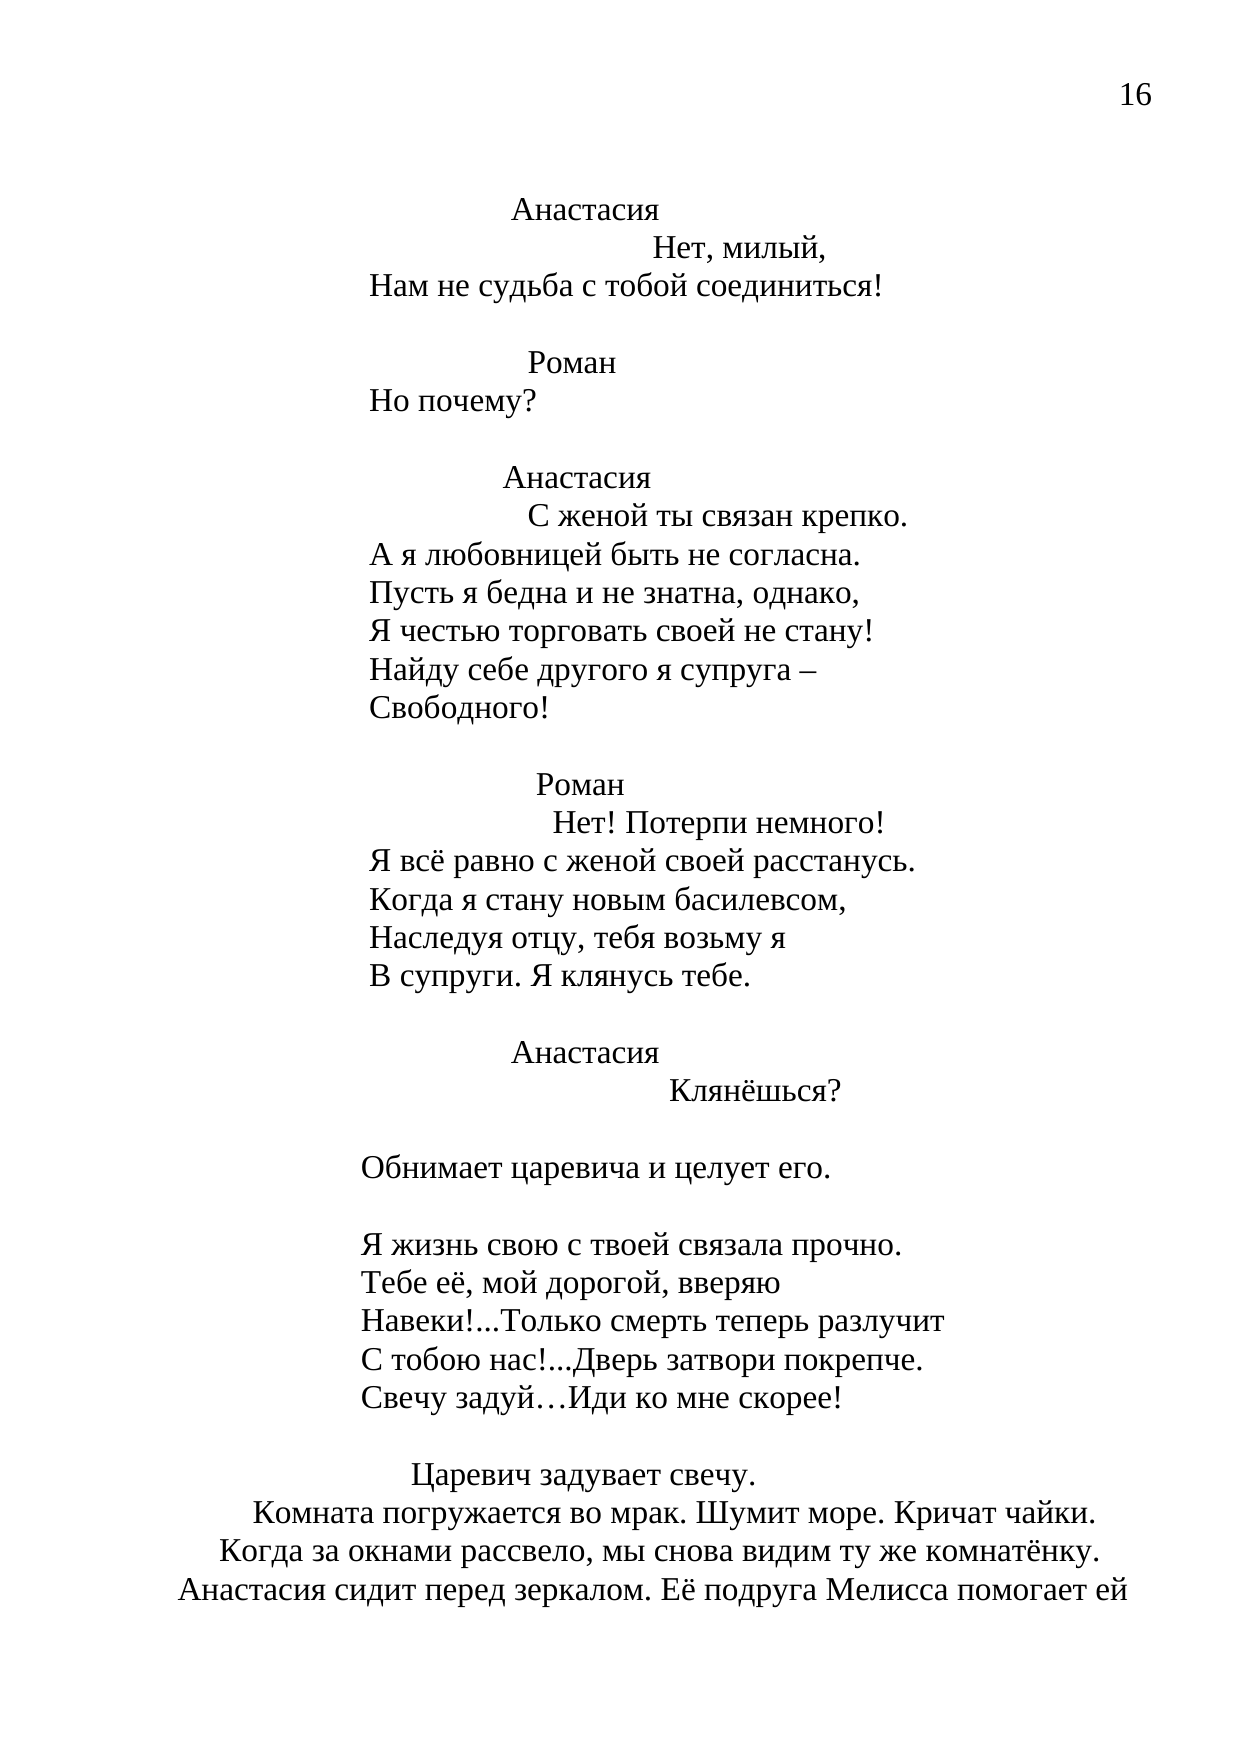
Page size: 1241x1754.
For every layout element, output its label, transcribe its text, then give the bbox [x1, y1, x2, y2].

text Когда за окнами рассвело, мы снова видим ту же комнатёнку. Анастасия сидит перед зеркалом. Её подруга Мелисса помогает ей [177, 1530, 1152, 1607]
text Нам не судьба с тобой соединиться! [177, 265, 1152, 304]
text Найду себе другого я супруга – [177, 649, 1152, 687]
text Анастасия [177, 457, 1152, 495]
text Анастасия [177, 1032, 1152, 1070]
text Я жизнь свою с твоей связала прочно. [177, 1224, 1152, 1262]
text Анастасия [177, 189, 1152, 227]
text С тобою нас!...Дверь затвори покрепче. [177, 1339, 1152, 1377]
text А я любовницей быть не согласна. [177, 534, 1152, 572]
text Тебе её, мой дорогой, вверяю [177, 1262, 1152, 1300]
text Я всё равно с женой своей расстанусь. [177, 840, 1152, 879]
text Когда я стану новым басилевсом, [177, 879, 1152, 917]
text Я честью торговать своей не стану! [177, 610, 1152, 649]
text Наследуя отцу, тебя возьму я [177, 917, 1152, 955]
text Роман [177, 764, 1152, 802]
text Свечу задуй…Иди ко мне скорее! [177, 1377, 1152, 1415]
text Нет! Потерпи немного! [177, 802, 1152, 840]
text С женой ты связан крепко. [177, 495, 1152, 534]
text Пусть я бедна и не знатна, однако, [177, 572, 1152, 610]
text Обнимает царевича и целует его. [177, 1147, 1152, 1185]
text Клянёшься? [177, 1070, 1152, 1109]
text Комната погружается во мрак. Шумит море. Кричат чайки. [177, 1492, 1152, 1530]
text Но почему? [177, 380, 1152, 419]
text Роман [177, 342, 1152, 380]
text Свободного! [177, 687, 1152, 725]
text В супруги. Я клянусь тебе. [177, 955, 1152, 994]
text Царевич задувает свечу. [177, 1454, 1152, 1492]
text Навеки!...Только смерть теперь разлучит [177, 1300, 1152, 1339]
text Нет, милый, [177, 227, 1152, 265]
